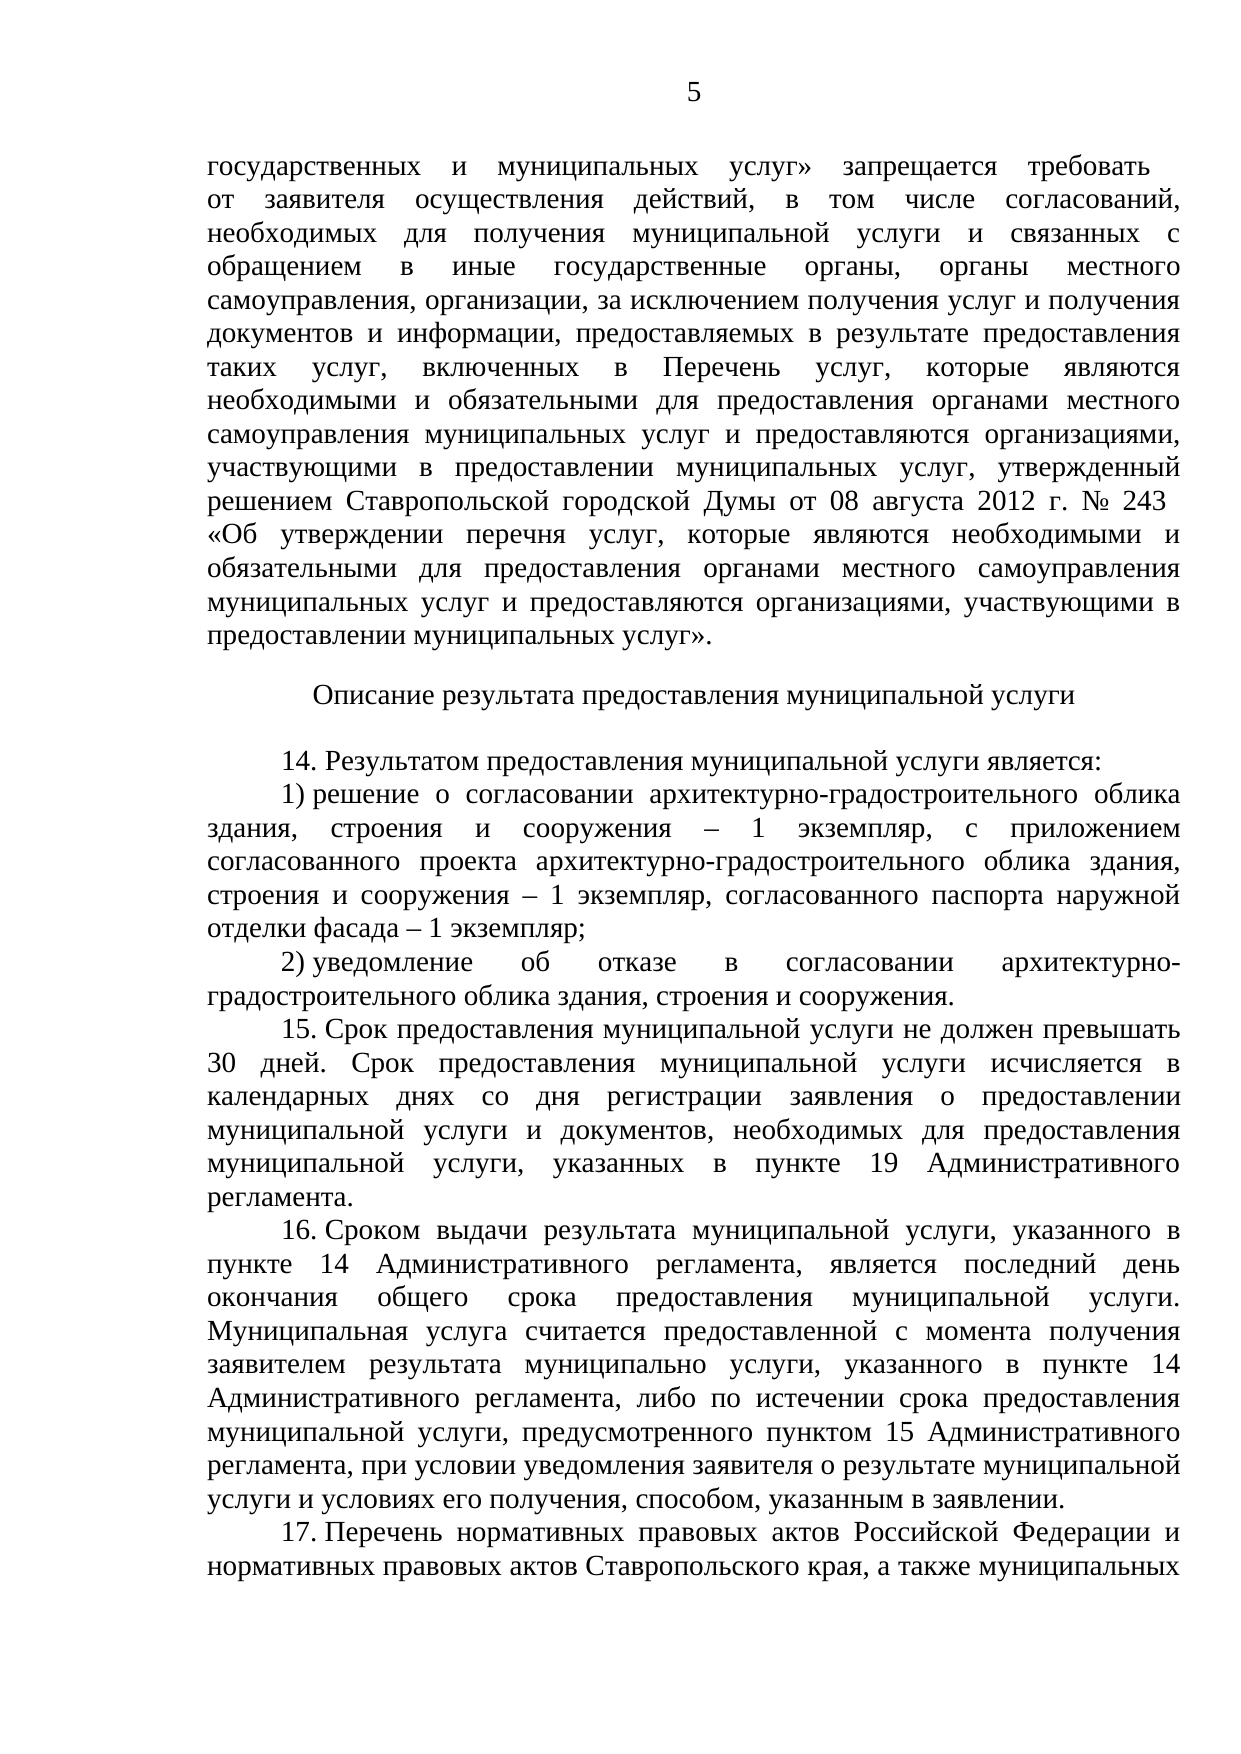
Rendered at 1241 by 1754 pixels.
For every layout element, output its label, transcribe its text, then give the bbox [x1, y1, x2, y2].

list уведомление об отказе в согласовании архитектурно-градостроительного облика здания, строения и сооружения. [207, 944, 1181, 1011]
list Сроком выдачи результата муниципальной услуги, указанного в пункте 14 Административного регламента, является последний день окончания общего срока предоставления муниципальной услуги. Муниципальная услуга считается предоставленной с момента получения заявителем результата муниципально услуги, указанного в пункте 14 Административного регламента, либо по истечении срока предоставления муниципальной услуги, предусмотренного пунктом 15 Административного регламента, при условии уведомления заявителя о результате муниципальной услуги и условиях его получения, способом, указанным в заявлении. [207, 1212, 1181, 1514]
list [207, 148, 1181, 651]
text Описание результата предоставления муниципальной услуги [207, 684, 1181, 709]
list решение о согласовании архитектурно-градостроительного облика здания, строения и сооружения – 1 экземпляр, с приложением согласованного проекта архитектурно-градостроительного облика здания, строения и сооружения – 1 экземпляр, согласованного паспорта наружной отделки фасада – 1 экземпляр; [207, 776, 1181, 944]
list Результатом предоставления муниципальной услуги является: [207, 743, 1181, 776]
list Срок предоставления муниципальной услуги не должен превышать 30 дней. Срок предоставления муниципальной услуги исчисляется в календарных днях со дня регистрации заявления о предоставлении муниципальной услуги и документов, необходимых для предоставления муниципальной услуги, указанных в пункте 19 Административного регламента. [207, 1011, 1181, 1212]
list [207, 1514, 1181, 1581]
